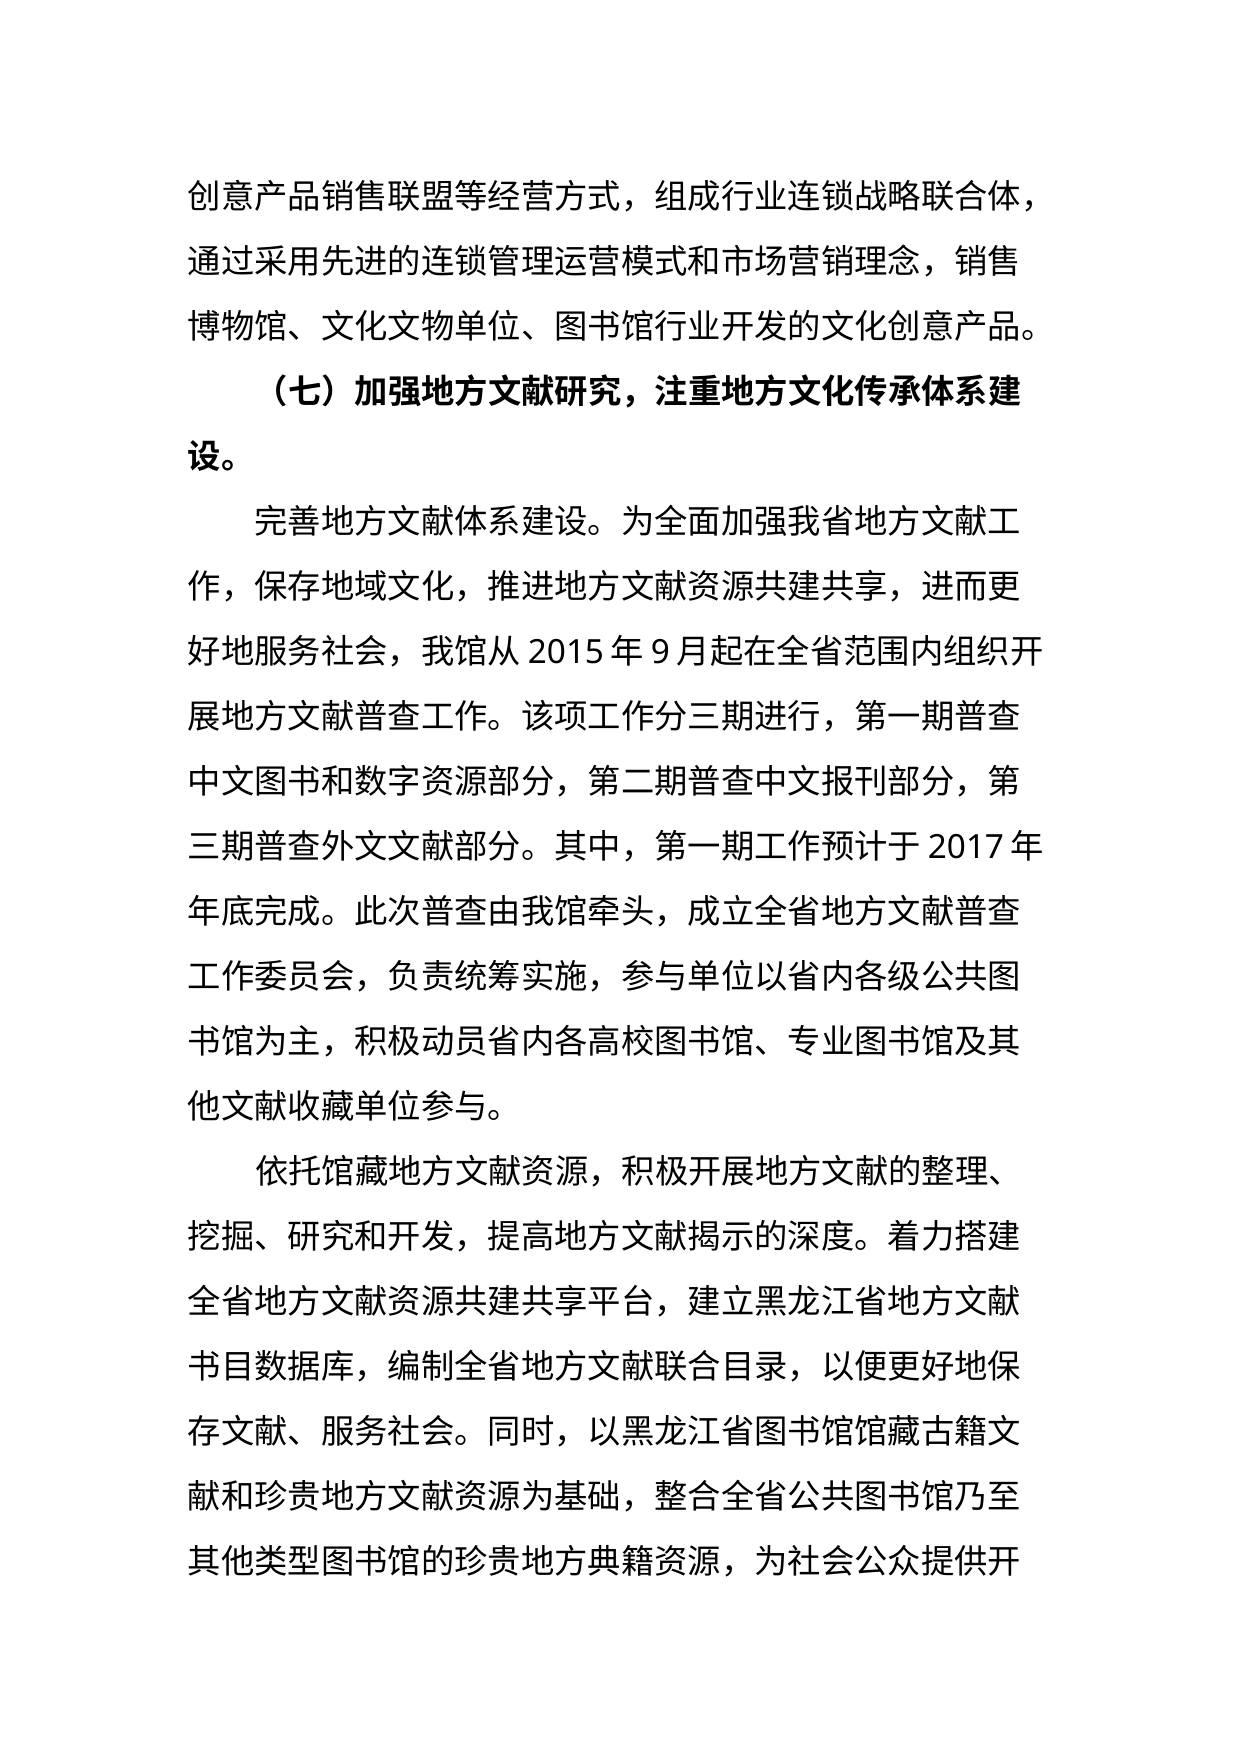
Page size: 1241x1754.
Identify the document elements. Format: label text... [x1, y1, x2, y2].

text 完善地方文献体系建设。为全面加强我省地方文献工作，保存地域文化，推进地方文献资源共建共享，进而更好地服务社会，我馆从2015年9月起在全省范围内组织开展地方文献普查工作。该项工作分三期进行，第一期普查中文图书和数字资源部分，第二期普查中文报刊部分，第三期普查外文文献部分。其中，第一期工作预计于2017年年底完成。此次普查由我馆牵头，成立全省地方文献普查工作委员会，负责统筹实施，参与单位以省内各级公共图书馆为主，积极动员省内各高校图书馆、专业图书馆及其他文献收藏单位参与。 [188, 487, 1053, 1137]
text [187, 162, 1053, 357]
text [187, 1137, 1053, 1592]
text （七）加强地方文献研究，注重地方文化传承体系建设。 [188, 357, 1053, 487]
